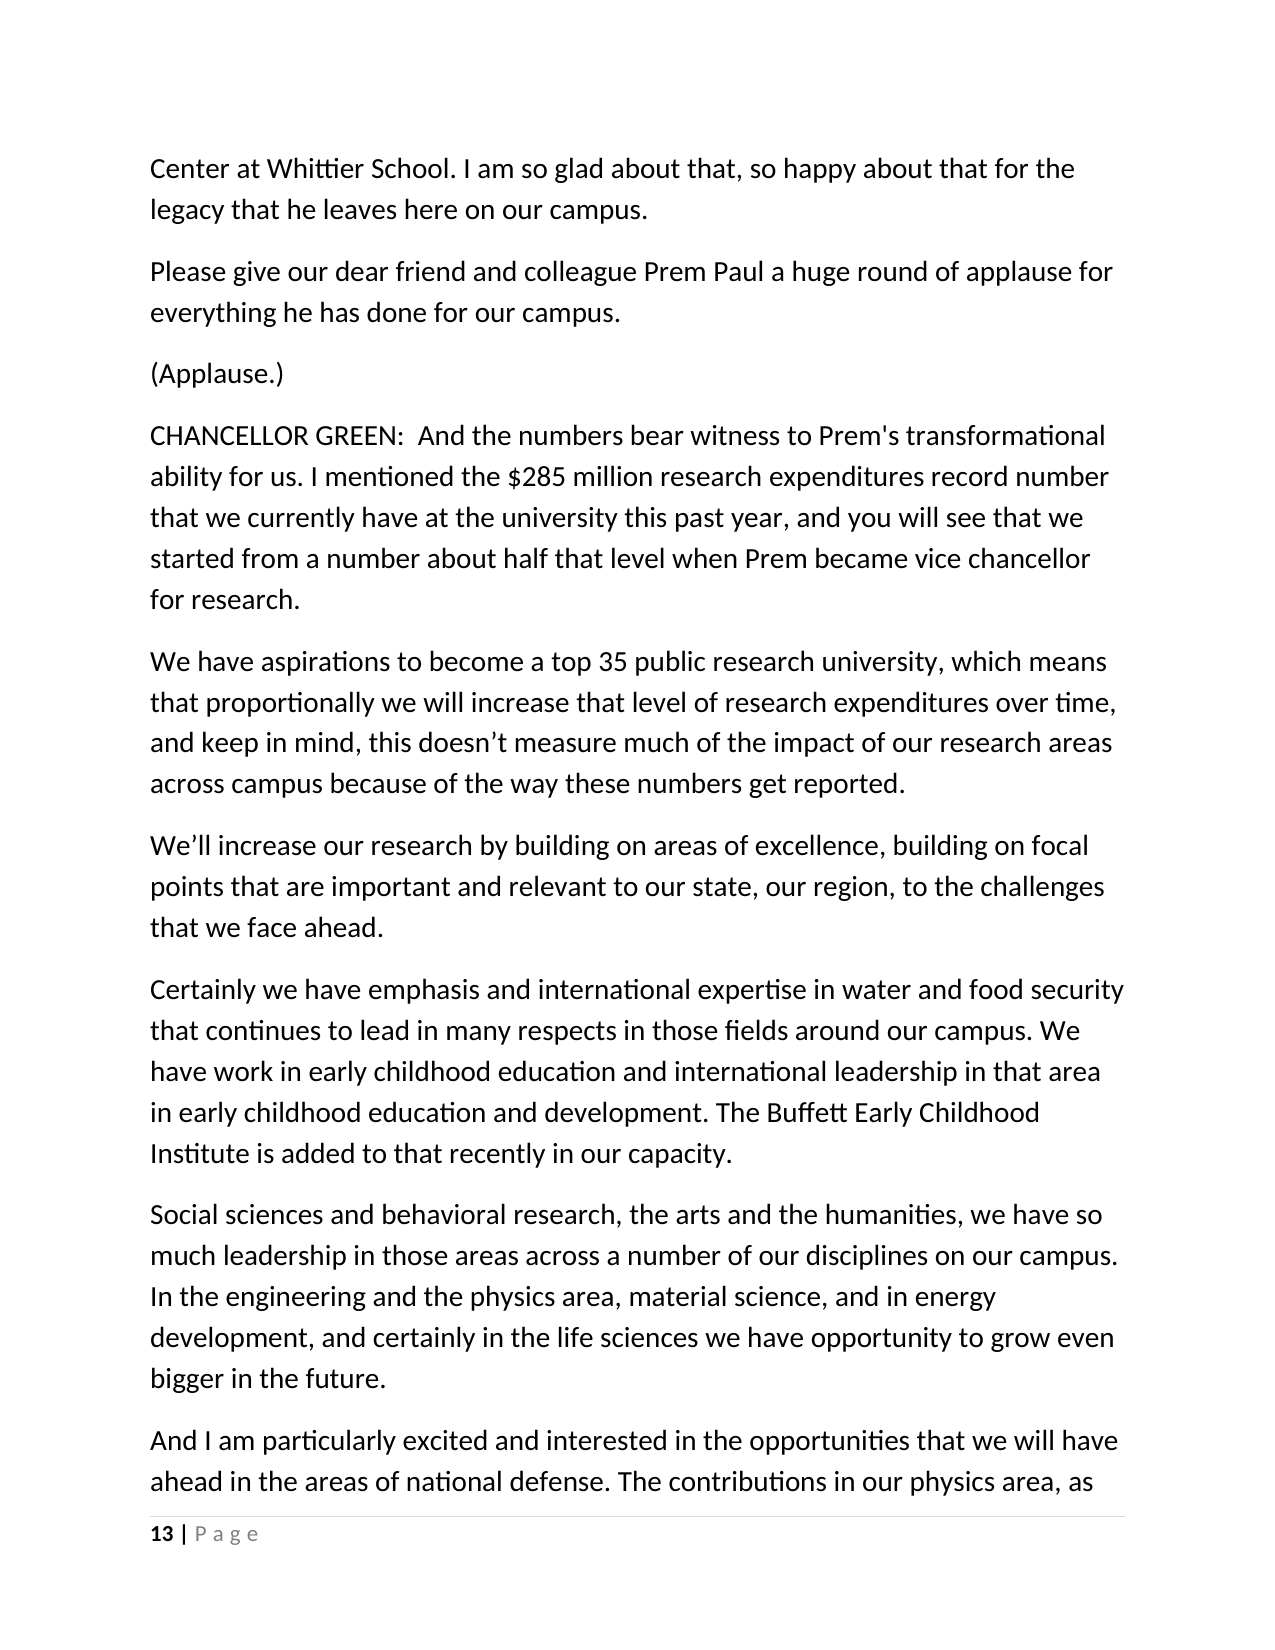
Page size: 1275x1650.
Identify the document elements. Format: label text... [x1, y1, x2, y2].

text Certainly we have emphasis and international expertise in water and food security that continues to lead in many respects in those fields around our campus. We have work in early childhood education and international leadership in that area in early childhood education and development. The Buffett Early Childhood Institute is added to that recently in our capacity. [150, 971, 1125, 1170]
text Please give our dear friend and colleague Prem Paul a huge round of applause for everything he has done for our campus. [150, 253, 1125, 329]
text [150, 150, 1125, 227]
text (Applause.) [150, 355, 1125, 391]
text Social sciences and behavioral research, the arts and the humanities, we have so much leadership in those areas across a number of our disciplines on our campus. In the engineering and the physics area, material science, and in energy development, and certainly in the life sciences we have opportunity to grow even bigger in the future. [150, 1196, 1125, 1396]
text CHANCELLOR GREEN: And the numbers bear witness to Prem's transformational ability for us. I mentioned the $285 million research expenditures record number that we currently have at the university this past year, and you will see that we started from a number about half that level when Prem became vice chancellor for research. [150, 417, 1125, 617]
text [150, 1422, 1125, 1498]
text We’ll increase our research by building on areas of excellence, building on focal points that are important and relevant to our state, our region, to the challenges that we face ahead. [150, 827, 1125, 945]
text We have aspirations to become a top 35 public research university, which means that proportionally we will increase that level of research expenditures over time, and keep in mind, this doesn’t measure much of the impact of our research areas across campus because of the way these numbers get reported. [150, 643, 1125, 801]
